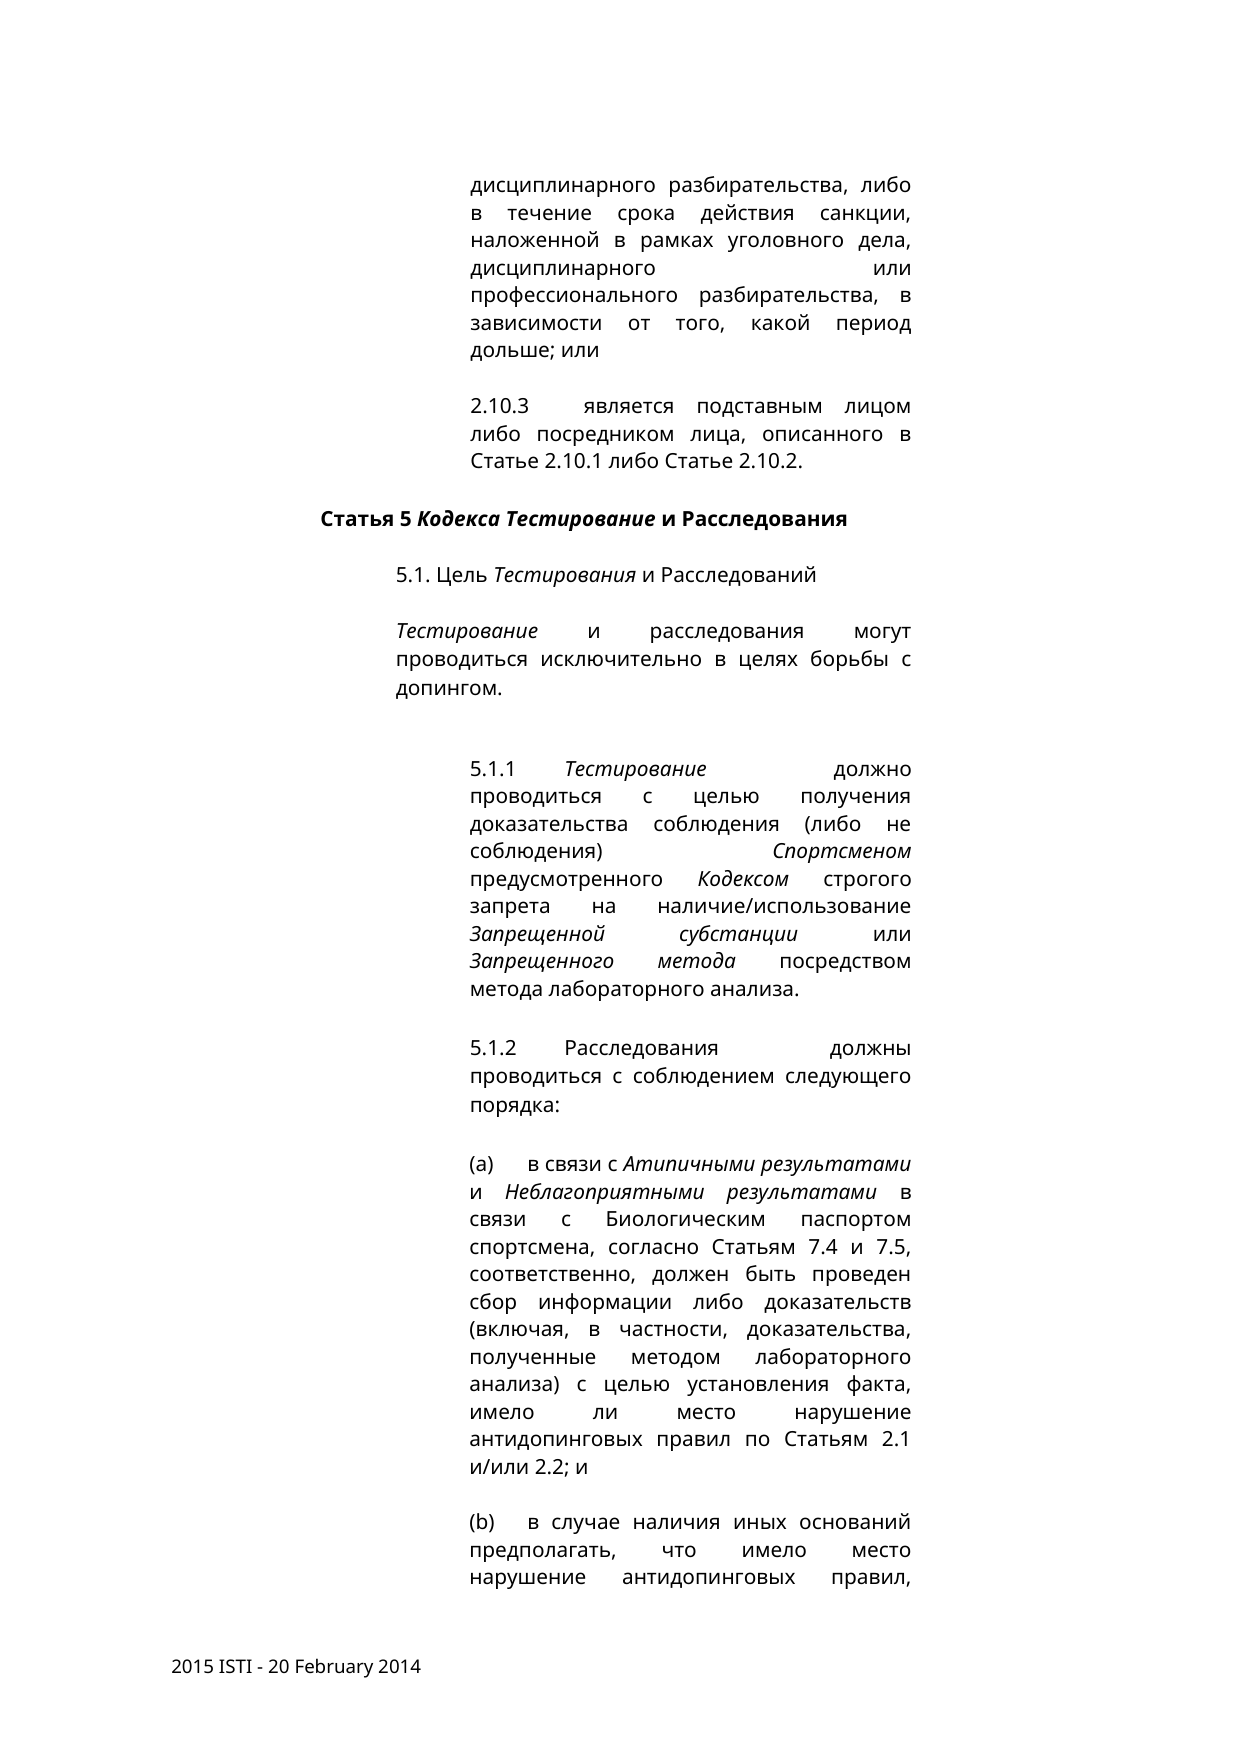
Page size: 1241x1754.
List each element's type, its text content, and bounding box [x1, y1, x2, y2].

text Тестирование и расследования могут проводиться исключительно в целях борьбы с допингом. [396, 615, 912, 701]
list Расследования должны проводиться с соблюдением следующего порядка: [469, 1033, 912, 1118]
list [469, 1508, 912, 1590]
text 5.1. Цель Тестирования и Расследований [396, 560, 912, 588]
list в связи с Атипичными результатами и Неблагоприятными результатами в связи с Биологическим паспортом спортсмена, согласно Статьям 7.4 и 7.5, соответственно, должен быть проведен сбор информации либо доказательств (включая, в частности, доказательства, полученные методом лабораторного анализа) с целью установления факта, имело ли место нарушение антидопинговых правил по Статьям 2.1 и/или 2.2; и [469, 1150, 912, 1480]
list Тестирование должно проводиться с целью получения доказательства соблюдения (либо не соблюдения) Спортсменом предусмотренного Кодексом строгого запрета на наличие/использование Запрещенной субстанции или Запрещенного метода посредством метода лабораторного анализа. [469, 754, 912, 1002]
list является подставным лицом либо посредником лица, описанного в Статье 2.10.1 либо Статье 2.10.2. [470, 391, 912, 474]
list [470, 171, 912, 363]
text Статья 5 Кодекса Тестирование и Расследования [320, 504, 912, 533]
